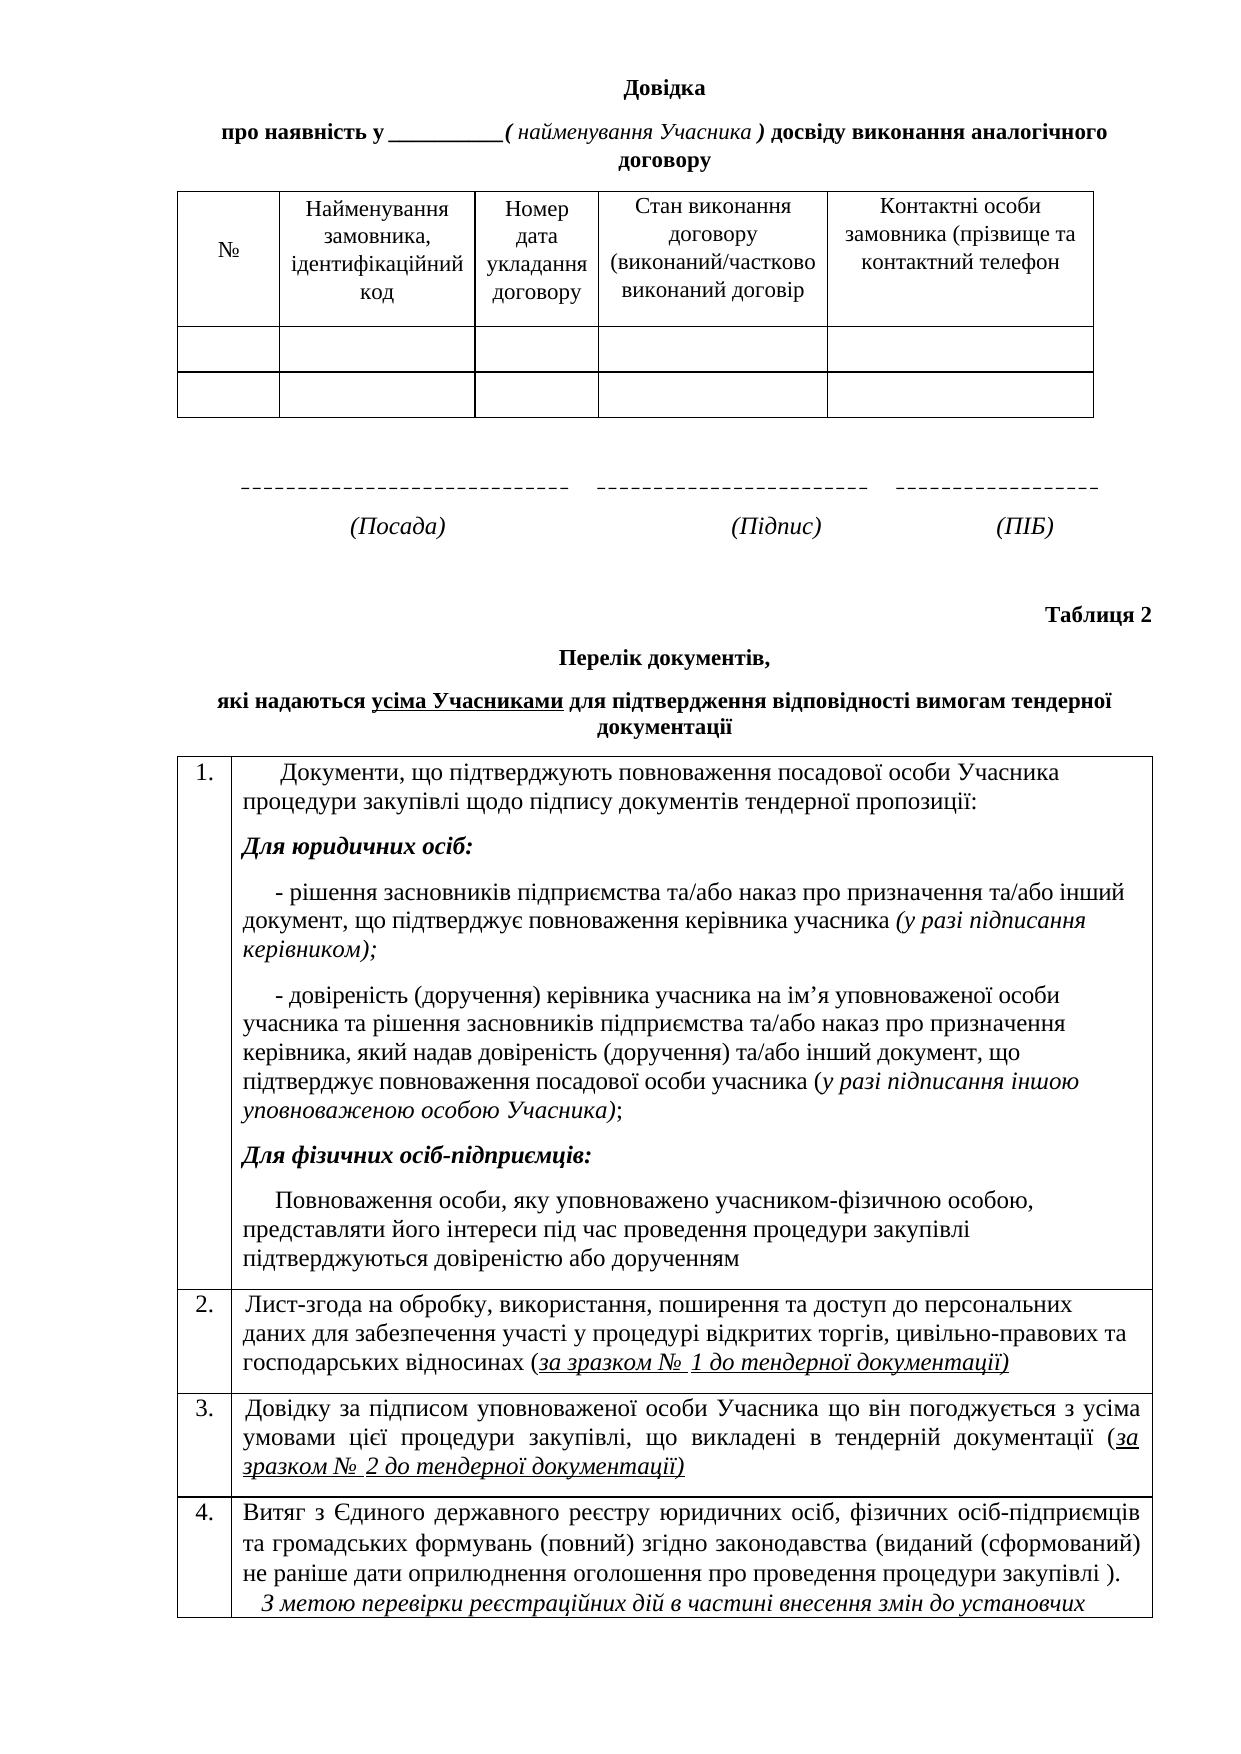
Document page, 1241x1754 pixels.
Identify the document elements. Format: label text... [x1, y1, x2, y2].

text (Посада) (Підпис) (ПІБ) [177, 511, 1152, 539]
table_cell [280, 327, 474, 371]
table_header Найменування замовника, ідентифікаційний код [280, 192, 474, 326]
text Перелік документів, [177, 644, 1152, 670]
table_header Стан виконання договору (виконаний/частково виконаний договір [599, 192, 827, 326]
table_header Контактні особи замовника (прізвище та контактний телефон [828, 192, 1093, 326]
table_cell [599, 373, 827, 417]
table_header № [178, 192, 279, 326]
table_cell Довідку за підписом уповноваженої особи Учасника що він погоджується з усіма умовами цієї процедури закупівлі, що викладені в тендерній документації (за зразком № 2 до тендерної документації) [232, 1394, 1152, 1496]
text Таблиця 2 [177, 601, 1152, 627]
table_cell [599, 327, 827, 371]
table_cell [232, 1498, 1152, 1617]
table_header Документи, що підтверджують повноваження посадової особи Учасника процедури закупівлі щодо підпису документів тендерної пропозиції: Для юридичних осіб: - рішення засновників підприємства та/або наказ про призначення та/або інший документ, що підтверджує повноваження керівника учасника (у разі підписання керівником); - довіреність (доручення) керівника учасника на ім’я уповноваженої особи учасника та рішення засновників підприємства та/або наказ про призначення керівника, який надав довіреність (доручення) та/або інший документ, що підтверджує повноваження посадової особи учасника (у разі підписання іншою уповноваженою особою Учасника); Для фізичних осіб-підприємців: Повноваження особи, яку уповноважено учасником-фізичною особою, представляти його інтереси під час проведення процедури закупівлі підтверджуються довіреністю або дорученням [232, 757, 1152, 1288]
table_cell [178, 327, 279, 371]
table_cell 4. [178, 1498, 231, 1617]
table_cell [178, 373, 279, 417]
table_cell [476, 373, 598, 417]
table_cell [476, 327, 598, 371]
table_cell 2. [178, 1290, 231, 1392]
table_header 1. [178, 757, 231, 1288]
text Довідка [177, 74, 1152, 100]
text які надаються усіма Учасниками для підтвердження відповідності вимогам тендерної документації [177, 687, 1152, 739]
table_cell [828, 373, 1093, 417]
text про наявність у __________( найменування Учасника ) досвіду виконання аналогічного договору [177, 118, 1152, 173]
table_cell Лист-згода на обробку, використання, поширення та доступ до персональних даних для забезпечення участі у процедурі відкритих торгів, цивільно-правових та господарських відносинах (за зразком № 1 до тендерної документації) [232, 1290, 1152, 1392]
table_cell [280, 373, 474, 417]
text _____________________________ ________________________ __________________ [177, 464, 1152, 492]
table_cell [828, 327, 1093, 371]
table_cell 3. [178, 1394, 231, 1496]
table_header Номер дата укладання договору [476, 192, 598, 326]
